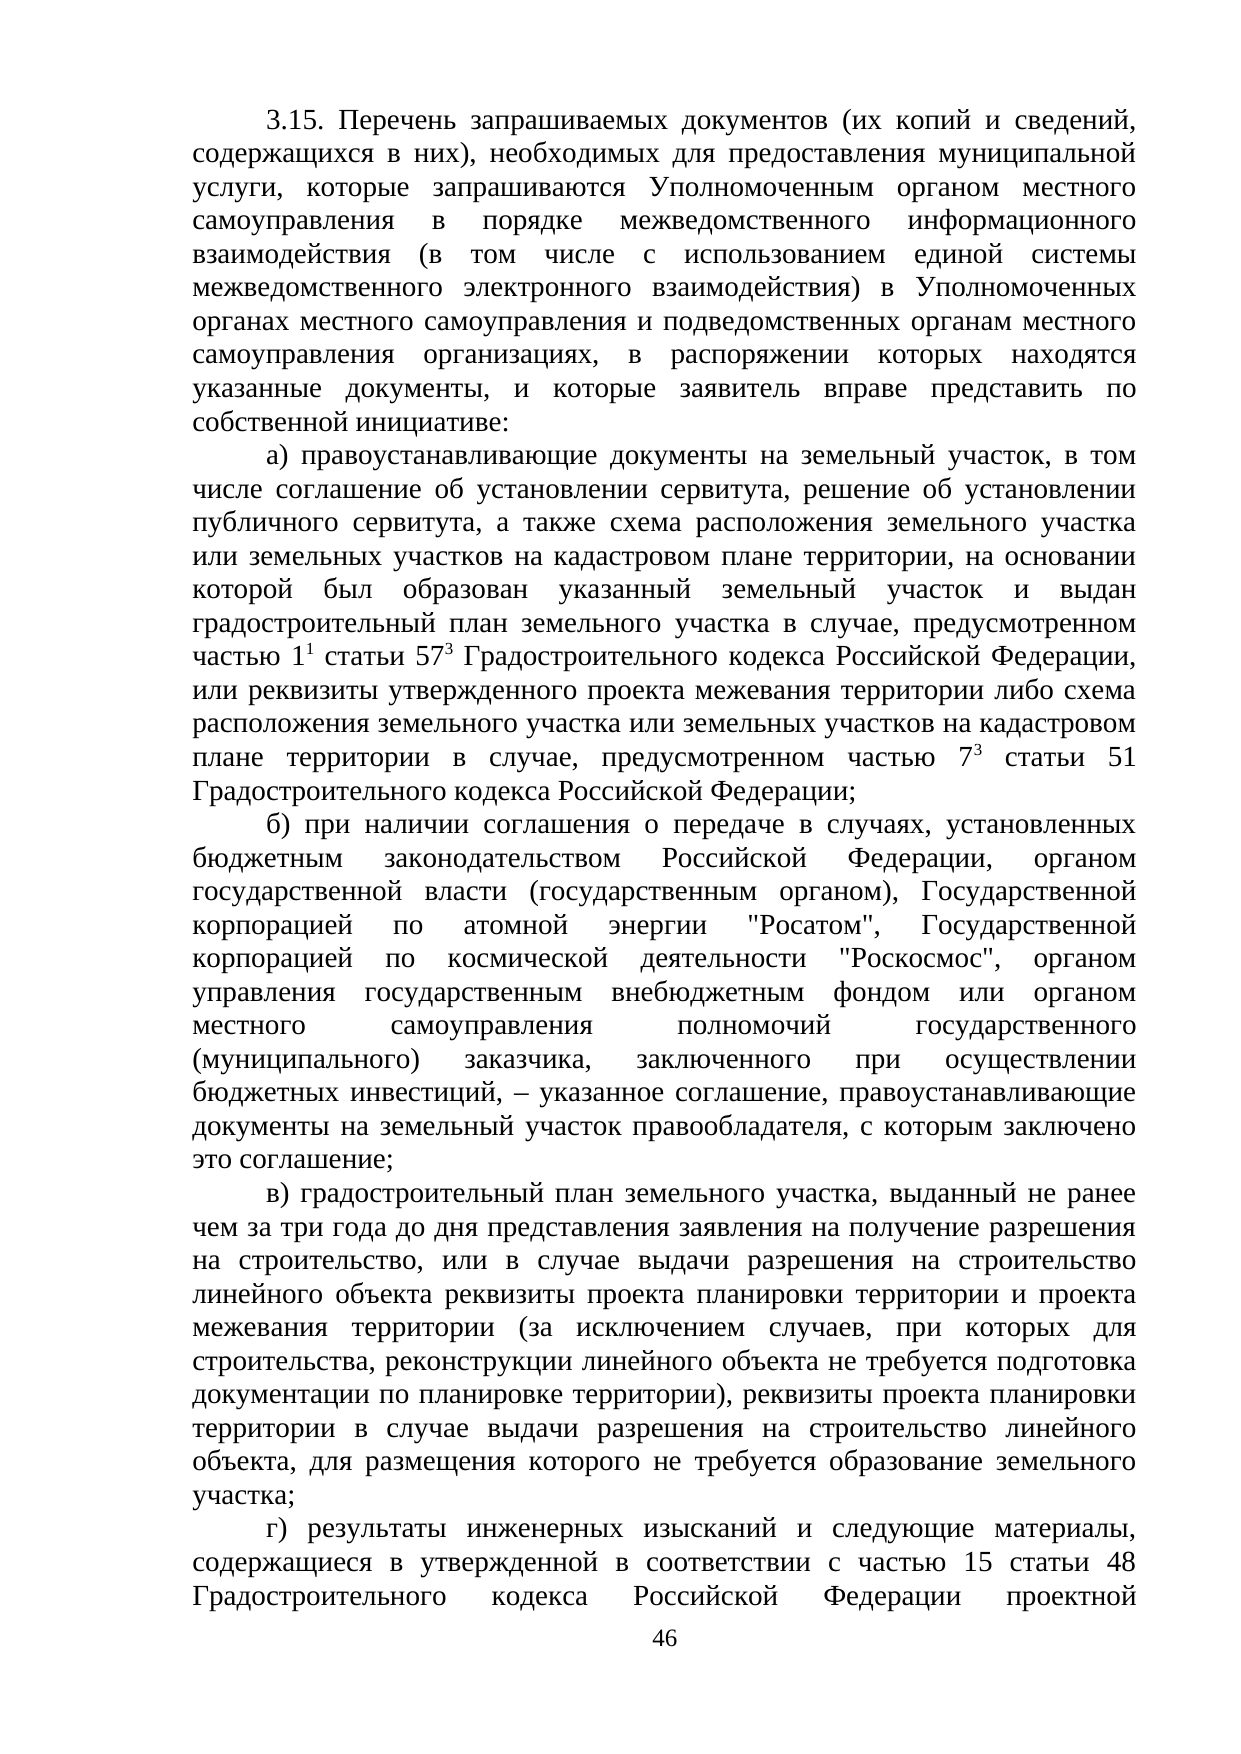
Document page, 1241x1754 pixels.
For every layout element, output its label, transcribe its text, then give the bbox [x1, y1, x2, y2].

text б) при наличии соглашения о передаче в случаях, установленных бюджетным законодательством Российской Федерации, органом государственной власти (государственным органом), Государственной корпорацией по атомной энергии "Росатом", Государственной корпорацией по космической деятельности "Роскосмос", органом управления государственным внебюджетным фондом или органом местного самоуправления полномочий государственного (муниципального) заказчика, заключенного при осуществлении бюджетных инвестиций, – указанное соглашение, правоустанавливающие документы на земельный участок правообладателя, с которым заключено это соглашение; [192, 806, 1137, 1175]
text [192, 1511, 1137, 1611]
text а) правоустанавливающие документы на земельный участок, в том числе соглашение об установлении сервитута, решение об установлении публичного сервитута, а также схема расположения земельного участка или земельных участков на кадастровом плане территории, на основании которой был образован указанный земельный участок и выдан градостроительный план земельного участка в случае, предусмотренном частью 11 статьи 573 Градостроительного кодекса Российской Федерации, или реквизиты утвержденного проекта межевания территории либо схема расположения земельного участка или земельных участков на кадастровом плане территории в случае, предусмотренном частью 73 статьи 51 Градостроительного кодекса Российской Федерации; [192, 437, 1137, 806]
text в) градостроительный план земельного участка, выданный не ранее чем за три года до дня представления заявления на получение разрешения на строительство, или в случае выдачи разрешения на строительство линейного объекта реквизиты проекта планировки территории и проекта межевания территории (за исключением случаев, при которых для строительства, реконструкции линейного объекта не требуется подготовка документации по планировке территории), реквизиты проекта планировки территории в случае выдачи разрешения на строительство линейного объекта, для размещения которого не требуется образование земельного участка; [192, 1175, 1137, 1511]
text 3.15. Перечень запрашиваемых документов (их копий и сведений, содержащихся в них), необходимых для предоставления муниципальной услуги, которые запрашиваются Уполномоченным органом местного самоуправления в порядке межведомственного информационного взаимодействия (в том числе с использованием единой системы межведомственного электронного взаимодействия) в Уполномоченных органах местного самоуправления и подведомственных органам местного самоуправления организациях, в распоряжении которых находятся указанные документы, и которые заявитель вправе представить по собственной инициативе: [192, 102, 1137, 437]
